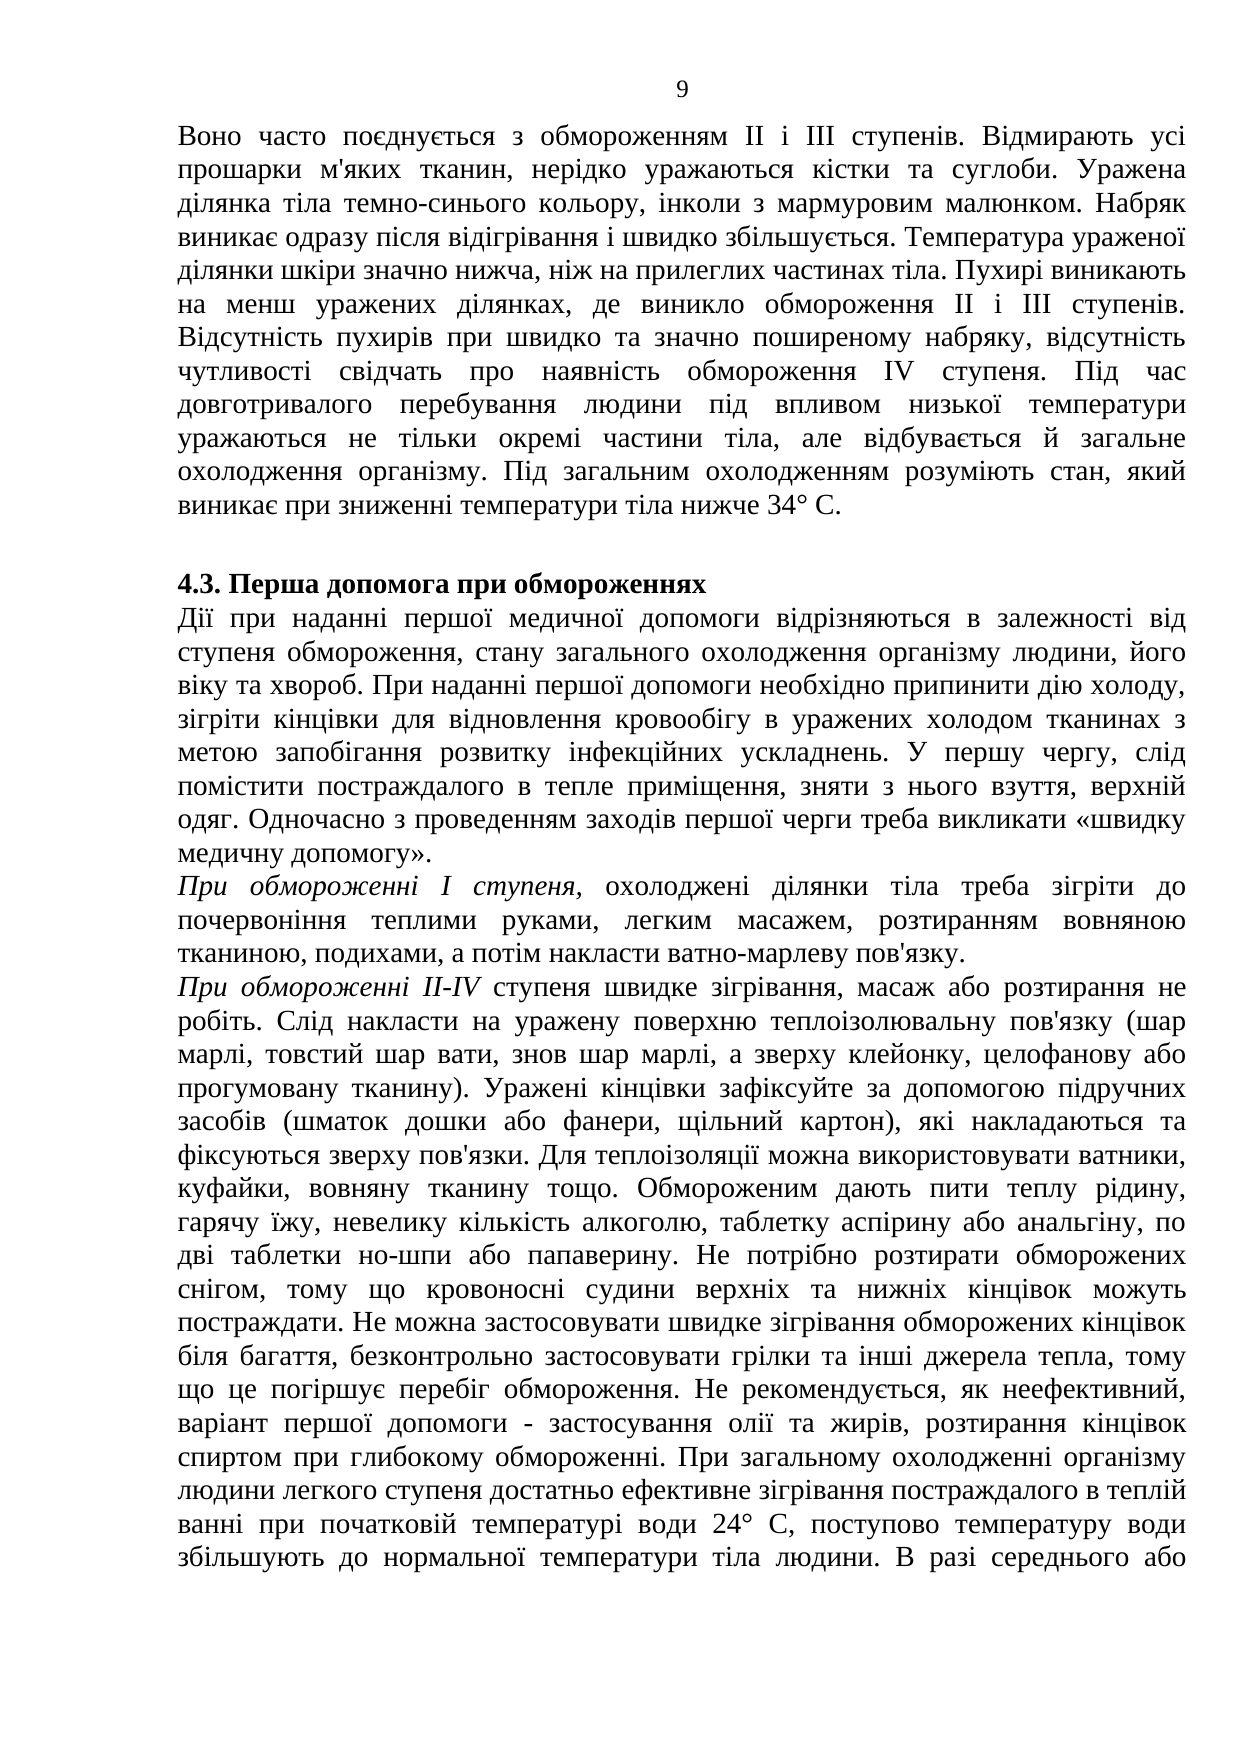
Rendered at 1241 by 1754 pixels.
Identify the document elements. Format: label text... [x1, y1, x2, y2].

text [177, 969, 1187, 1573]
text 4.3. Перша допомога при обмороженнях [177, 567, 1187, 600]
text При обмороженні І ступеня, охолоджені ділянки тіла треба зігріти до почервоніння теплими руками, легким масажем, розтиранням вовняною тканиною, подихами, а потім накласти ватно-марлеву пов'язку. [177, 868, 1187, 969]
text Дії при наданні першої медичної допомоги відрізняються в залежності від ступеня обмороження, стану загального охолодження організму людини, його віку та хвороб. При наданні першої допомоги необхідно припинити дію холоду, зігріти кінцівки для відновлення кровообігу в уражених холодом тканинах з метою запобігання розвитку інфекційних ускладнень. У першу чергу, слід помістити постраждалого в тепле приміщення, зняти з нього взуття, верхній одяг. Одночасно з проведенням заходів першої черги треба викликати «швидку медичну допомогу». [177, 600, 1187, 868]
text Воно часто поєднується з обмороженням II і III ступенів. Відмирають усі прошарки м'яких тканин, нерідко уражаються кістки та суглоби. Уражена ділянка тіла темно-синього кольору, інколи з мармуровим малюнком. Набряк виникає одразу після відігрівання і швидко збільшується. Температура ураженої ділянки шкіри значно нижча, ніж на прилеглих частинах тіла. Пухирі виникають на менш уражених ділянках, де виникло обмороження II і III ступенів. Відсутність пухирів при швидко та значно поширеному набряку, відсутність чутливості свідчать про наявність обмороження IV ступеня. Під час довготривалого перебування людини під впливом низької температури уражаються не тільки окремі частини тіла, але відбувається й загальне охолодження організму. Під загальним охолодженням розуміють стан, який виникає при зниженні температури тіла нижче 34° С. [177, 118, 1187, 521]
